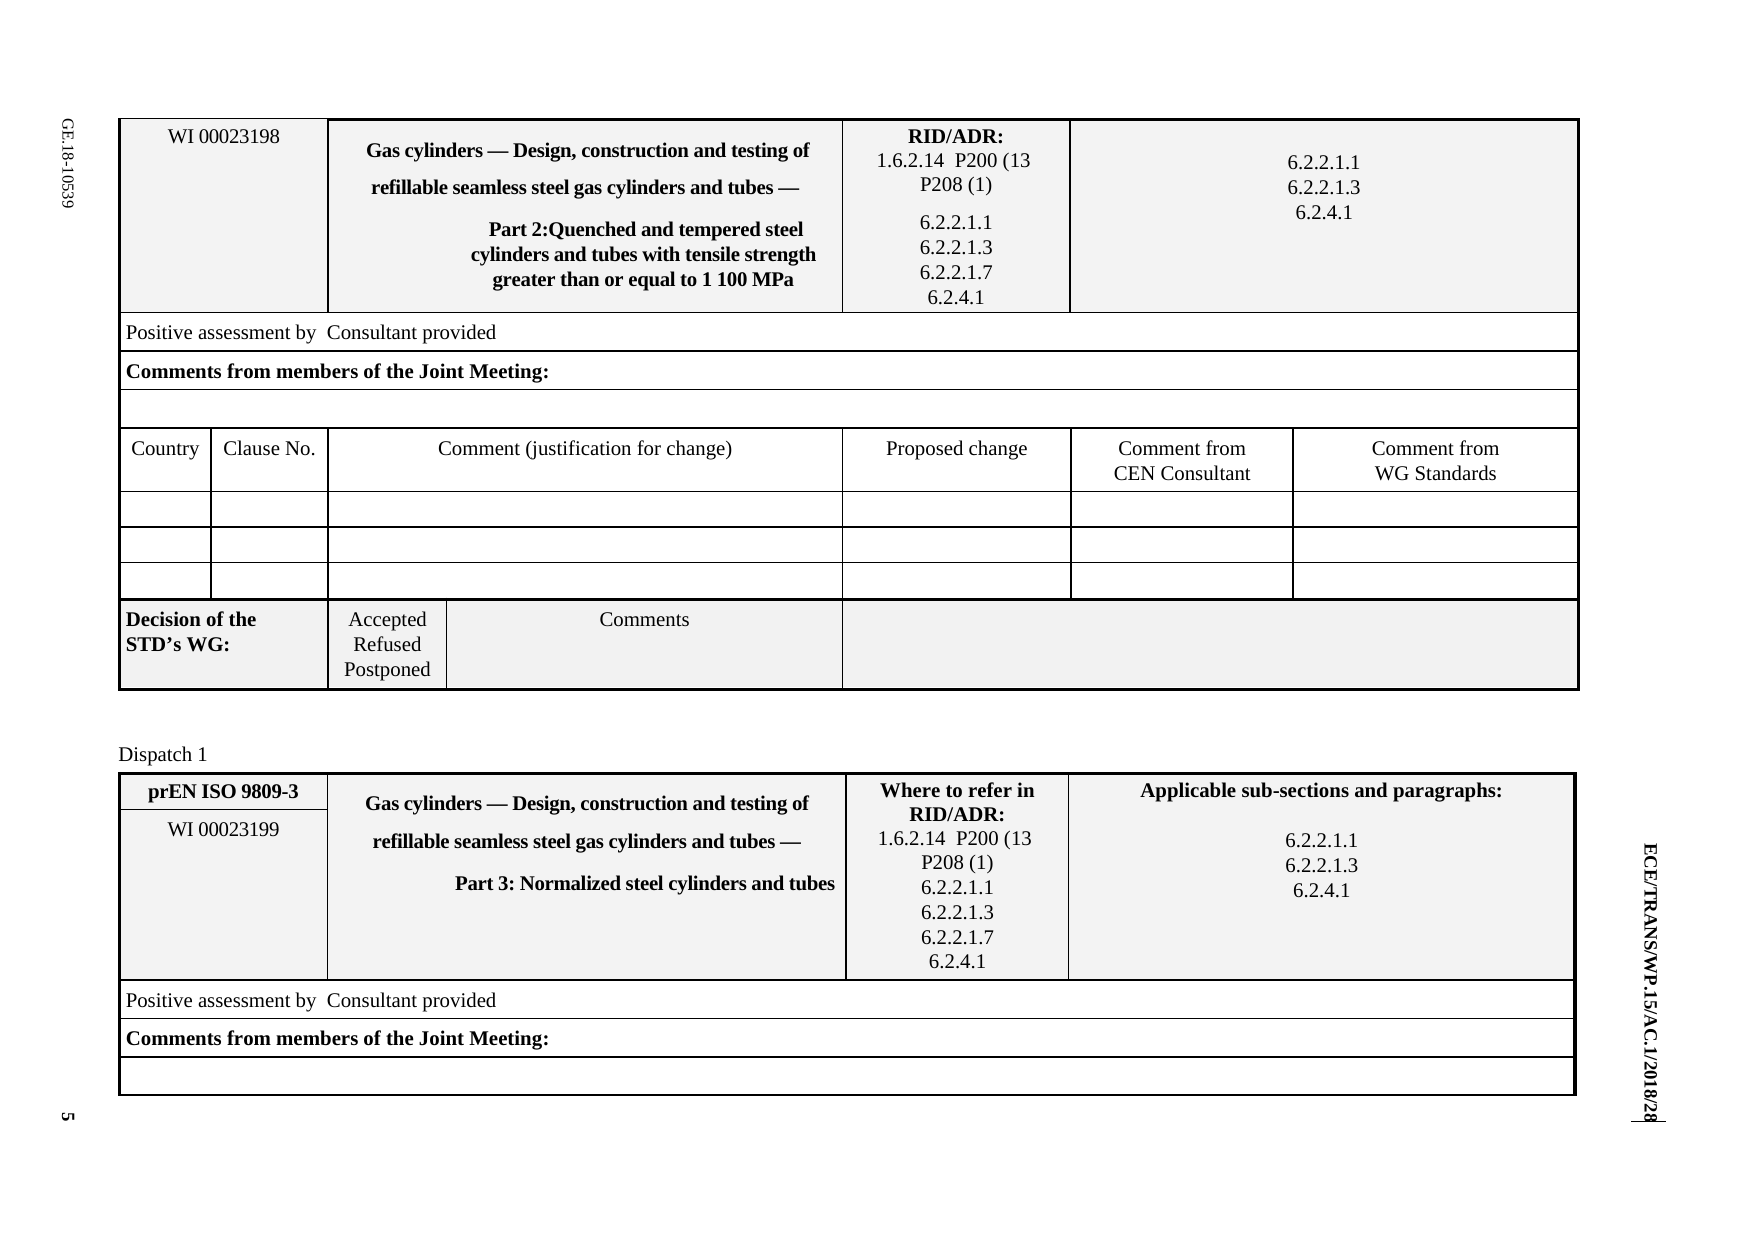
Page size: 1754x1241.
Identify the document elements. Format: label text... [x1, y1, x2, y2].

table_cell [121, 528, 210, 562]
table_cell [212, 492, 327, 526]
table_header Where to refer in RID/ADR: 1.6.2.14 P200 (13 P208 (1) 6.2.2.1.1 6.2.2.1.3 6.2.2.1.7 6.2.4.1 [847, 775, 1068, 979]
table_cell Comment from WG Standards [1294, 429, 1577, 491]
table_cell WI 00023199 [121, 810, 327, 979]
table_cell Comments from members of the Joint Meeting: [121, 352, 1577, 389]
table_cell [212, 563, 327, 597]
table_cell [843, 563, 1070, 597]
table_cell [1072, 528, 1292, 562]
table_cell Accepted Refused Postponed [329, 601, 446, 687]
table_cell [329, 563, 842, 597]
title Dispatch 1 [118, 741, 1606, 766]
table_cell Comments [447, 601, 842, 687]
table_cell Comment from CEN Consultant [1072, 429, 1292, 491]
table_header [843, 121, 1069, 312]
table_cell [121, 390, 1577, 427]
table_cell [1072, 563, 1292, 597]
table_cell [843, 601, 1577, 687]
table_cell [121, 492, 210, 526]
table_header Gas cylinders — Design, construction and testing of refillable seamless steel gas cylinders and tubes — Part 3: Normalized steel cylinders and tubes [328, 775, 845, 979]
table_cell WI 00023198 [121, 119, 327, 312]
table_header Applicable sub-sections and paragraphs: 6.2.2.1.1 6.2.2.1.3 6.2.4.1 [1069, 775, 1573, 979]
table_cell [329, 528, 842, 562]
table_cell [843, 492, 1070, 526]
table_cell Country [121, 429, 210, 491]
table_cell [121, 1058, 1573, 1094]
table_header prEN ISO 9809-3 [121, 775, 327, 809]
table_cell Positive assessment by Consultant provided [121, 981, 1573, 1017]
table_cell [843, 528, 1070, 562]
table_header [1071, 121, 1577, 312]
table_cell Clause No. [212, 429, 327, 491]
table_cell [1294, 528, 1577, 562]
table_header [329, 121, 842, 312]
table_cell Comment (justification for change) [329, 429, 842, 491]
table_cell [1072, 492, 1292, 526]
table_cell [1294, 563, 1577, 597]
table_cell [1294, 492, 1577, 526]
table_cell Proposed change [843, 429, 1070, 491]
table_cell [121, 563, 210, 597]
table_cell Decision of the STD’s WG: [121, 601, 327, 687]
table_cell Comments from members of the Joint Meeting: [121, 1019, 1573, 1056]
table_cell [212, 528, 327, 562]
table_cell Positive assessment by Consultant provided [121, 313, 1577, 350]
table_cell [329, 492, 842, 526]
